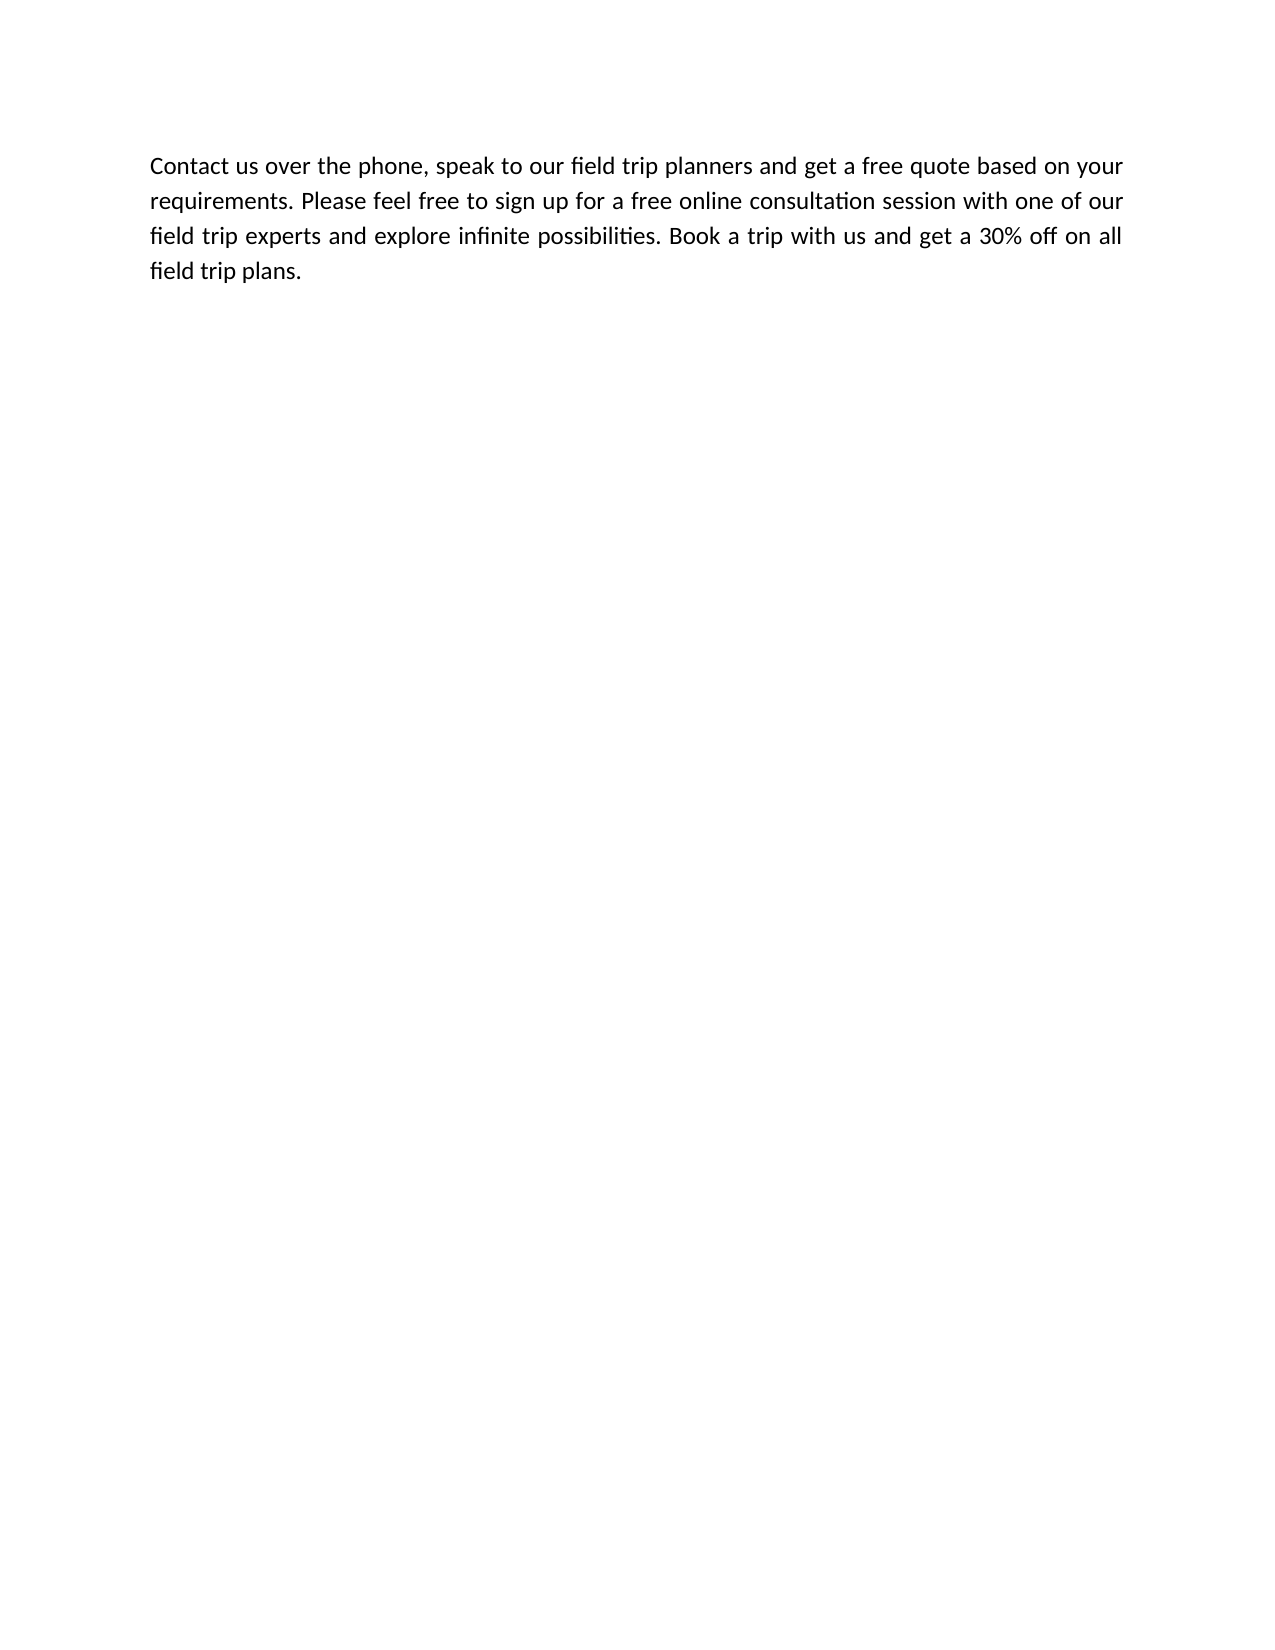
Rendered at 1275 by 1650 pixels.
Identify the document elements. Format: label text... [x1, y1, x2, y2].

text Contact us over the phone, speak to our field trip planners and get a free quote based on your requirements. Please feel free to sign up for a free online consultation session with one of our field trip experts and explore infinite possibilities. Book a trip with us and get a 30% off on all field trip plans. [150, 150, 1125, 286]
